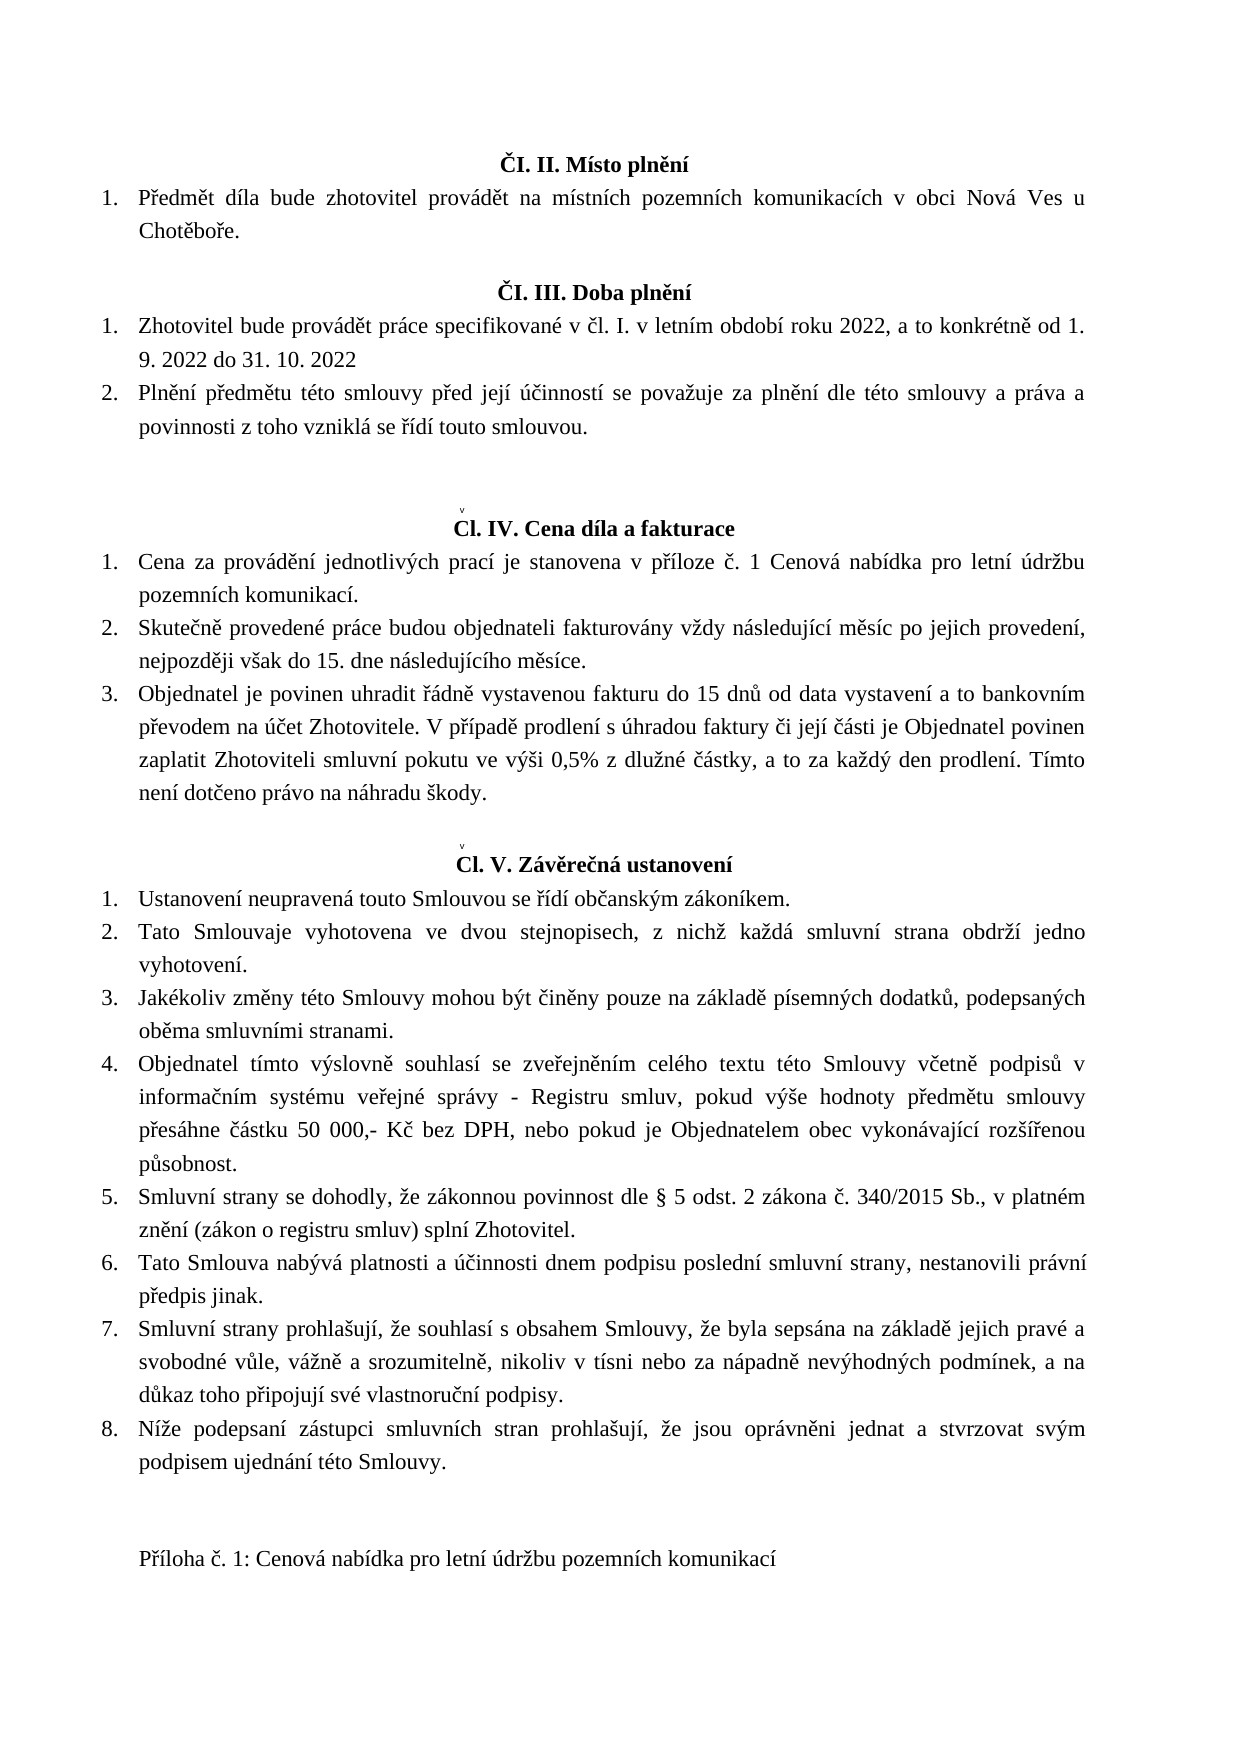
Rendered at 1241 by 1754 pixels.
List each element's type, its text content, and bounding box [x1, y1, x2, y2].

list Tato Smlouvaje vyhotovena ve dvou stejnopisech, z nichž každá smluvní strana obdrží jedno vyhotovení. [101, 918, 1087, 977]
text ČI. III. Doba plnění [101, 279, 1087, 305]
list Objednatel je povinen uhradit řádně vystavenou fakturu do 15 dnů od data vystavení a to bankovním převodem na účet Zhotovitele. V případě prodlení s úhradou faktury či její části je Objednatel povinen zaplatit Zhotoviteli smluvní pokutu ve výši 0,5% z dlužné částky, a to za každý den prodlení. Tímto není dotčeno právo na náhradu škody. [101, 680, 1087, 805]
list Zhotovitel bude provádět práce specifikované v čl. I. v letním období roku 2022, a to konkrétně od 1. 9. 2022 do 31. 10. 2022 [101, 312, 1087, 372]
list Skutečně provedené práce budou objednateli fakturovány vždy následující měsíc po jejich provedení, nejpozději však do 15. dne následujícího měsíce. [101, 614, 1087, 673]
list Ustanovení neupravená touto Smlouvou se řídí občanským zákoníkem. [101, 885, 1087, 911]
text Cl. V. Závěrečná ustanovení [101, 852, 1087, 878]
list Objednatel tímto výslovně souhlasí se zveřejněním celého textu této Smlouvy včetně podpisů v informačním systému veřejné správy - Registru smluv, pokud výše hodnoty předmětu smlouvy přesáhne částku 50 000,- Kč bez DPH, nebo pokud je Objednatelem obec vykonávající rozšířenou působnost. [101, 1050, 1087, 1176]
list Smluvní strany prohlašují, že souhlasí s obsahem Smlouvy, že byla sepsána na základě jejich pravé a svobodné vůle, vážně a srozumitelně, nikoliv v tísni nebo za nápadně nevýhodných podmínek, a na důkaz toho připojují své vlastnoruční podpisy. [101, 1315, 1087, 1408]
list Jakékoliv změny této Smlouvy mohou být činěny pouze na základě písemných dodatků, podepsaných oběma smluvními stranami. [101, 984, 1087, 1043]
list Tato Smlouva nabývá platnosti a účinnosti dnem podpisu poslední smluvní strany, nestanovili právní předpis jinak. [101, 1249, 1087, 1308]
text Příloha č. 1: Cenová nabídka pro letní údržbu pozemních komunikací [101, 1546, 1087, 1572]
list Plnění předmětu této smlouvy před její účinností se považuje za plnění dle této smlouvy a práva a povinnosti z toho vzniklá se řídí touto smlouvou. [101, 379, 1087, 439]
text Cl. IV. Cena díla a fakturace [101, 515, 1087, 542]
list Níže podepsaní zástupci smluvních stran prohlašují, že jsou oprávněni jednat a stvrzovat svým podpisem ujednání této Smlouvy. [101, 1415, 1087, 1474]
list Smluvní strany se dohodly, že zákonnou povinnost dle § 5 odst. 2 zákona č. 340/2015 Sb., v platném znění (zákon o registru smluv) splní Zhotovitel. [101, 1183, 1087, 1242]
list Cena za provádění jednotlivých prací je stanovena v příloze č. 1 Cenová nabídka pro letní údržbu pozemních komunikací. [101, 548, 1087, 607]
text ČI. II. Místo plnění [101, 151, 1087, 177]
list Předmět díla bude zhotovitel provádět na místních pozemních komunikacích v obci Nová Ves u Chotěboře. [101, 184, 1087, 243]
